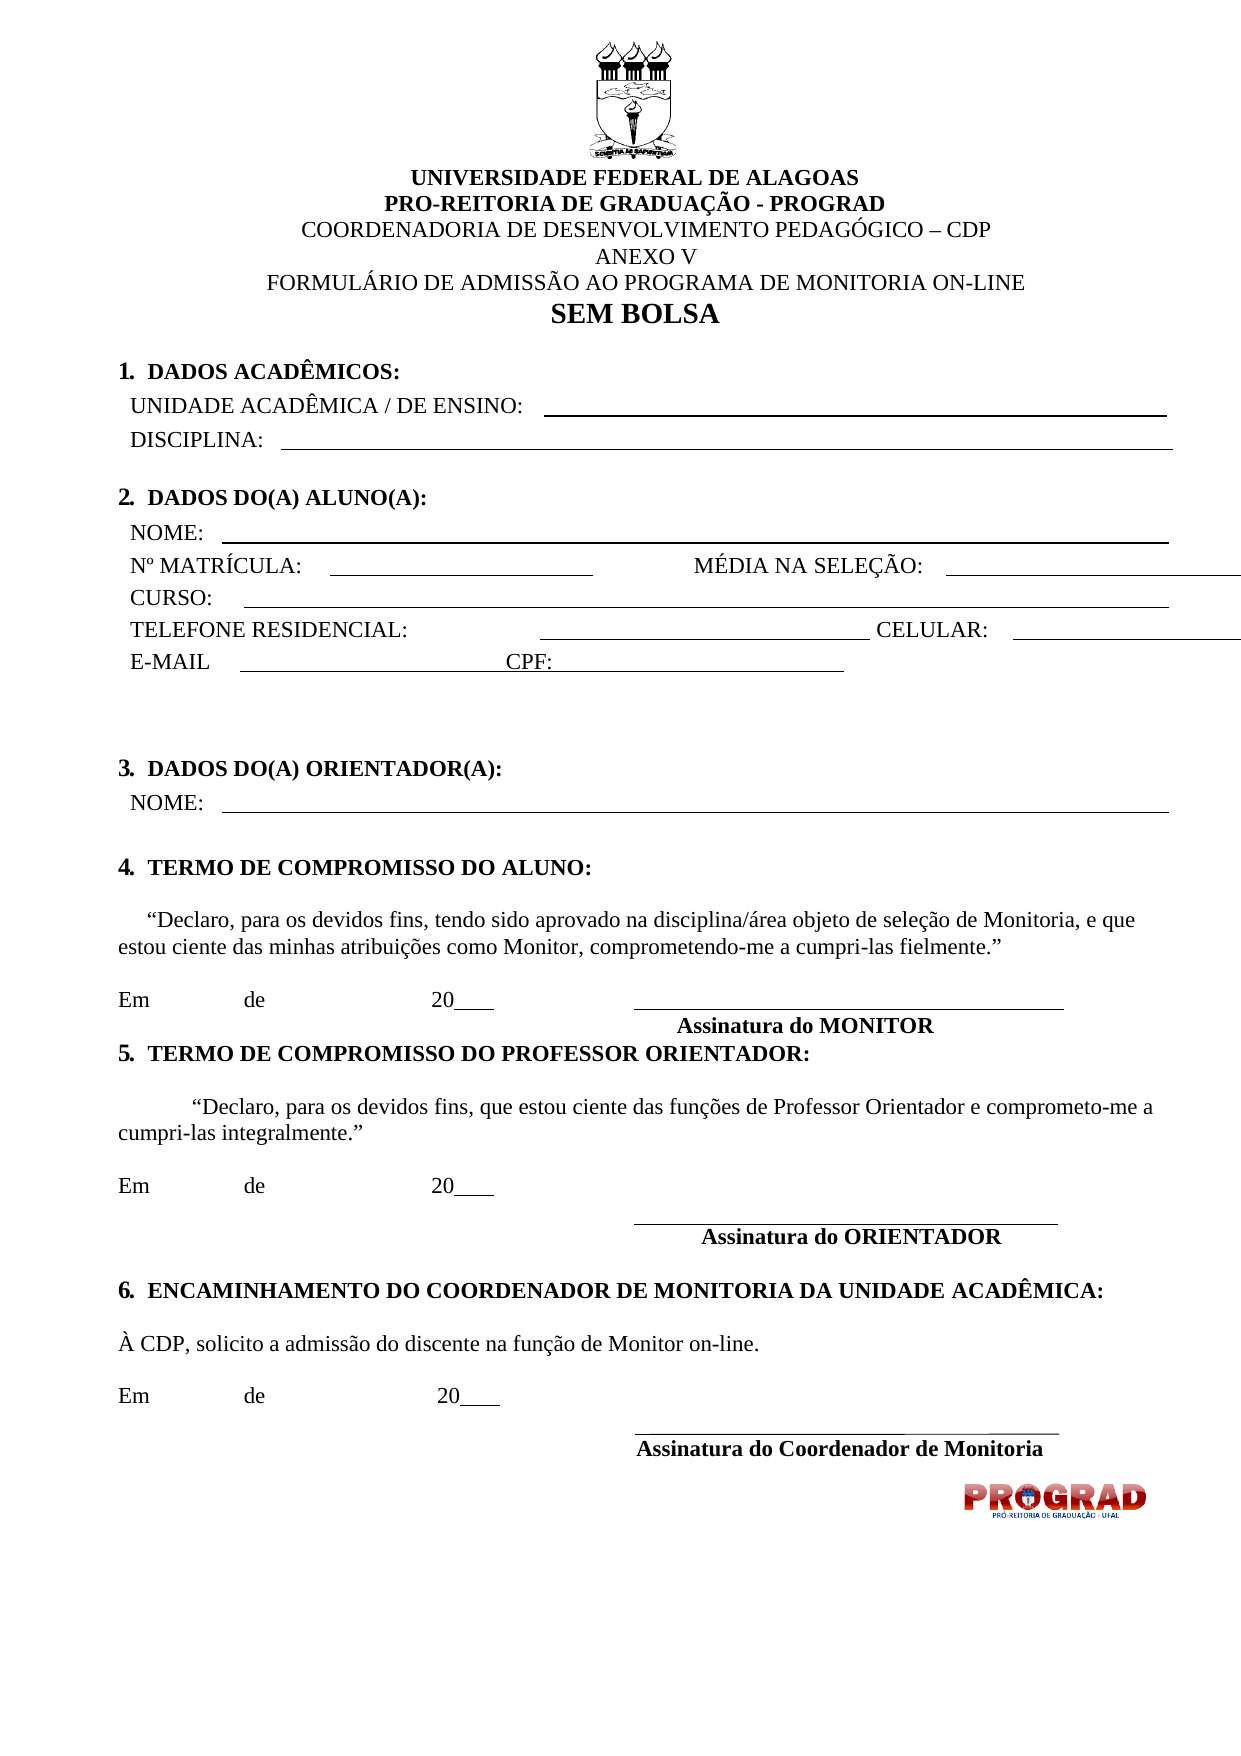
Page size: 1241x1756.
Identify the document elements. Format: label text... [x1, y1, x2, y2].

table_header UNIDADE ACADÊMICA / DE ENSINO: [109, 394, 532, 424]
table_header [770, 790, 1188, 824]
list DADOS ACADÊMICOS: [118, 356, 1194, 385]
text Assinatura do Coordenador de Monitoria [636, 1436, 1194, 1461]
text FORMULÁRIO DE ADMISSÃO AO PROGRAMA DE MONITORIA ON-LINE [98, 269, 1194, 296]
title SEM BOLSA [273, 296, 996, 329]
text “Declaro, para os devidos fins, tendo sido aprovado na disciplina/área objeto de seleção de Monitoria, e que estou ciente das minhas atribuições como Monitor, comprometendo-me a cumpri-las fielmente.” [118, 906, 1157, 959]
text À CDP, solicito a admissão do discente na função de Monitor on-line. Em de 20 [118, 1329, 762, 1408]
picture [964, 1483, 1146, 1519]
table_cell DISCIPLINA: [109, 424, 532, 454]
text ANEXO V [98, 243, 1194, 269]
text Assinatura do MONITOR [677, 1013, 1194, 1039]
table_header NOME: [109, 790, 770, 824]
text Em de 20 [118, 986, 1194, 1012]
text “Declaro, para os devidos fins, que estou ciente das funções de Professor Orientador e comprometo-me a cumpri-las integralmente.” [118, 1093, 1157, 1146]
text Em de 20 [118, 1172, 1194, 1198]
text Assinatura do ORIENTADOR [701, 1220, 1194, 1249]
list ENCAMINHAMENTO DO COORDENADOR DE MONITORIA DA UNIDADE ACADÊMICA: [118, 1275, 1194, 1304]
list TERMO DE COMPROMISSO DO PROFESSOR ORIENTADOR: [118, 1039, 1194, 1068]
list DADOS DO(A) ALUNO(A): [118, 482, 1194, 511]
text UNIVERSIDADE FEDERAL DE ALAGOAS PRO-REITORIA DE GRADUAÇÃO - PROGRAD [383, 164, 886, 216]
table_header [532, 394, 1183, 424]
table_cell [532, 424, 1183, 454]
text COORDENADORIA DE DESENVOLVIMENTO PEDAGÓGICO – CDP [98, 216, 1194, 243]
list DADOS DO(A) ORIENTADOR(A): [118, 753, 1194, 781]
picture [589, 41, 677, 159]
list TERMO DE COMPROMISSO DO ALUNO: [118, 852, 1194, 881]
